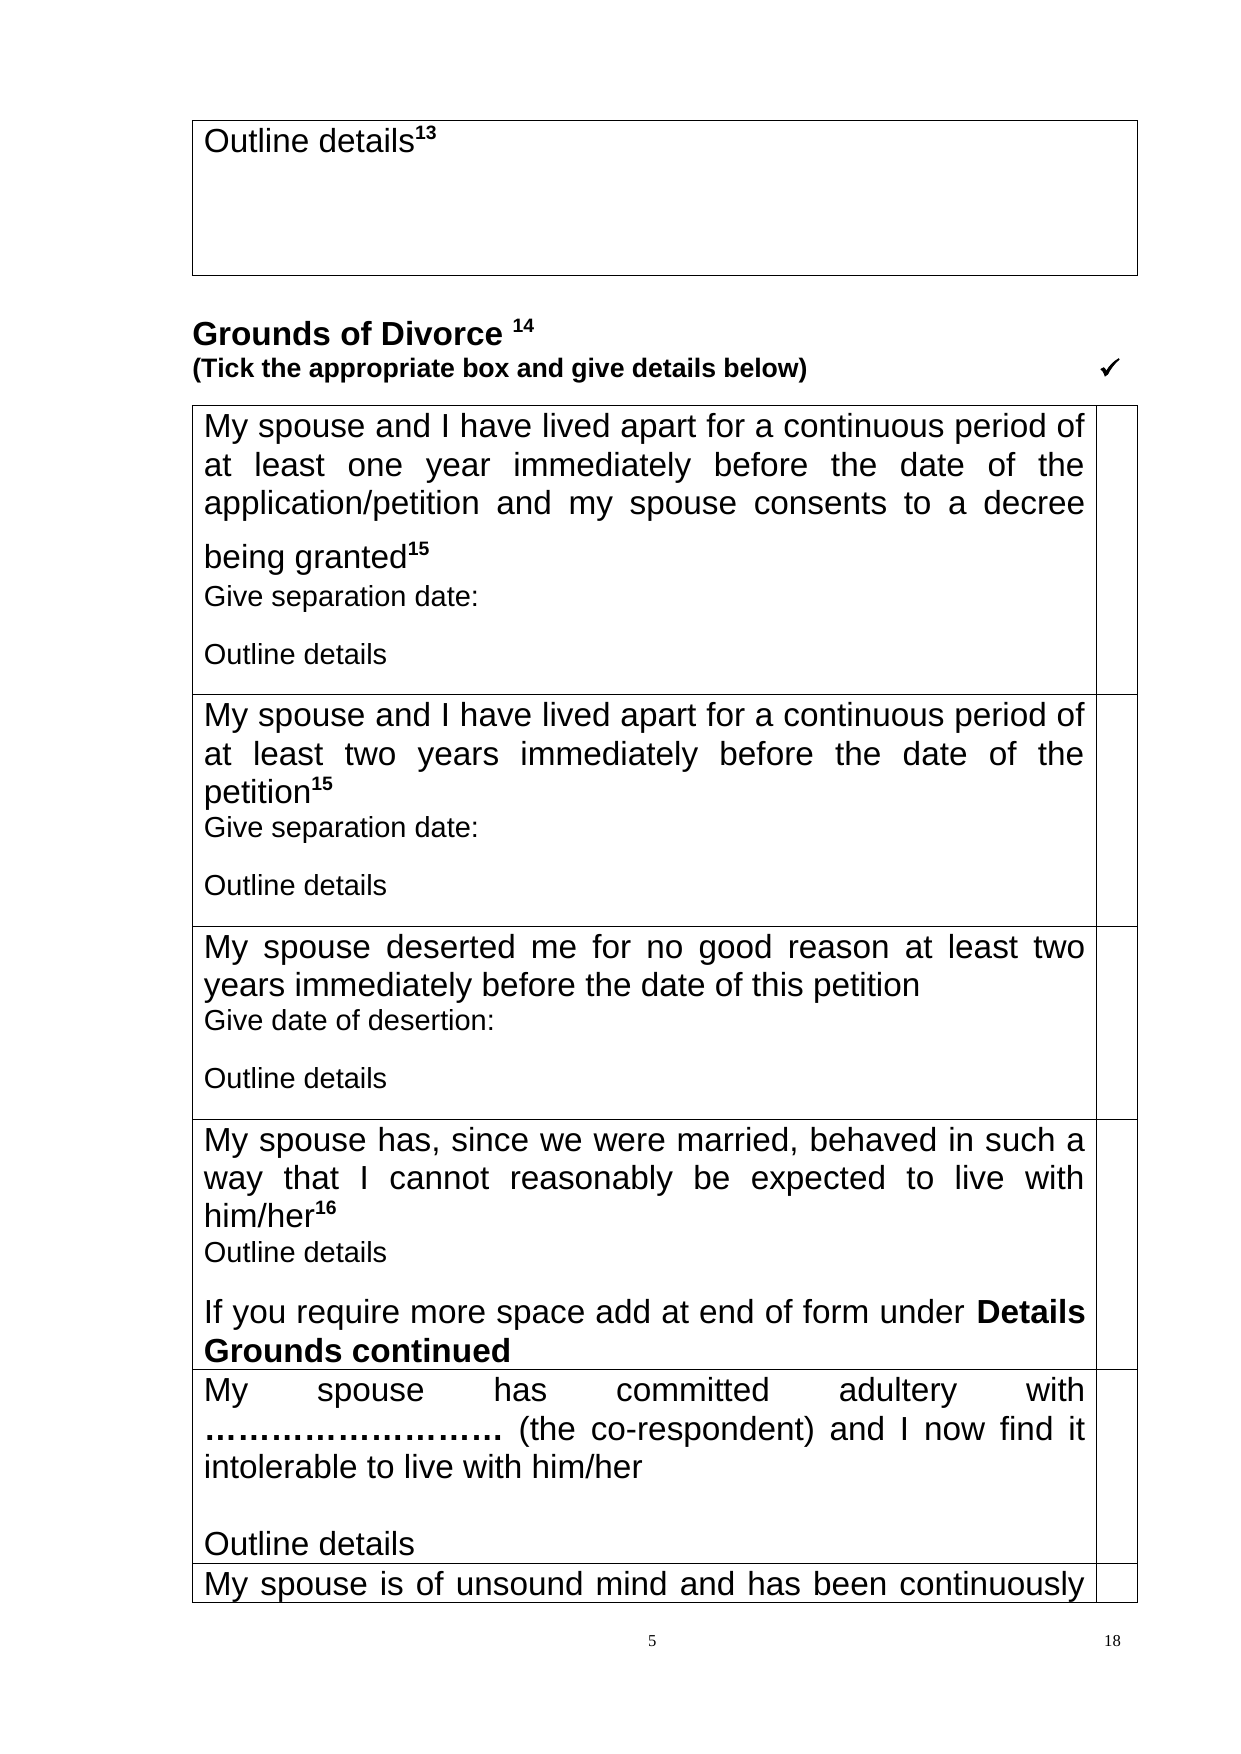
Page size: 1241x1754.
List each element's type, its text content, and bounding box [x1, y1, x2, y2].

table_cell My spouse has committed adultery with ……………………… (the co-respondent) and I now find it intolerable to live with him/her Outline details [193, 1370, 1096, 1562]
table_cell [1097, 695, 1137, 926]
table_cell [193, 1564, 1096, 1602]
text (Tick the appropriate box and give details below) [192, 353, 1120, 405]
table_cell My spouse deserted me for no good reason at least two years immediately before the date of this petition Give date of desertion: Outline details [193, 927, 1096, 1118]
table_cell My spouse has, since we were married, behaved in such a way that I cannot reasonably be expected to live with him/her16 Outline details If you require more space add at end of form under Details Grounds continued [193, 1120, 1096, 1369]
text Grounds of Divorce 14 [192, 314, 1120, 353]
table_header Outline details13 [193, 121, 1137, 275]
table_cell [1097, 1564, 1137, 1602]
table_cell [1097, 1120, 1137, 1369]
table_header My spouse and I have lived apart for a continuous period of at least one year immediately before the date of the application/petition and my spouse consents to a decree being granted15 Give separation date: Outline details [193, 406, 1096, 694]
table_header [1097, 406, 1137, 694]
table_cell [1097, 1370, 1137, 1562]
table_cell [1097, 927, 1137, 1118]
table_cell My spouse and I have lived apart for a continuous period of at least two years immediately before the date of the petition15 Give separation date: Outline details [193, 695, 1096, 926]
